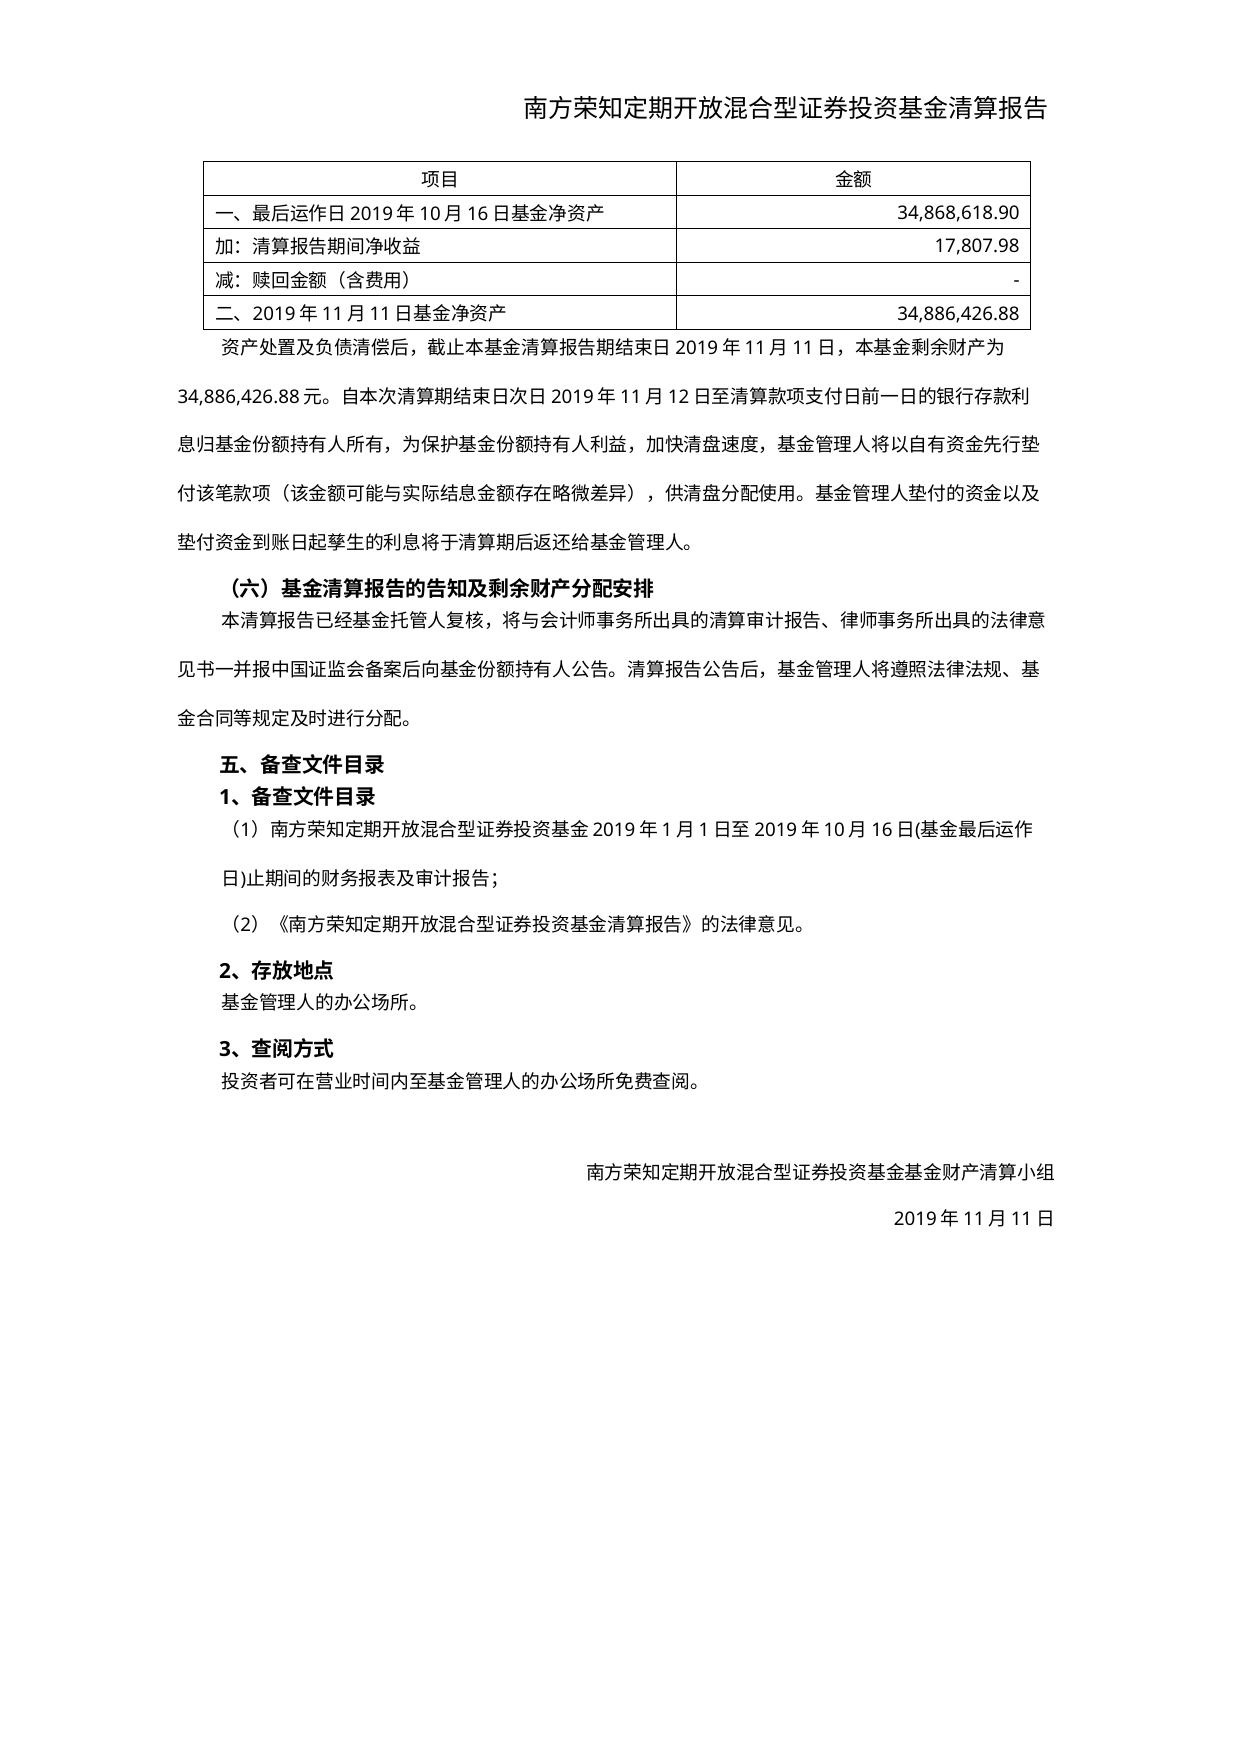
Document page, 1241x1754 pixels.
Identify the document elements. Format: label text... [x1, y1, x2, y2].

table_cell 加：清算报告期间净收益 [204, 229, 676, 262]
table_cell 34,886,426.88 [677, 296, 1030, 329]
table_cell 减：赎回金额（含费用） [204, 263, 676, 295]
text 基金管理人的办公场所。 [177, 985, 1054, 1018]
text 本清算报告已经基金托管人复核，将与会计师事务所出具的清算审计报告、律师事务所出具的法律意见书一并报中国证监会备案后向基金份额持有人公告。清算报告公告后，基金管理人将遵照法律法规、基金合同等规定及时进行分配。 [177, 603, 1054, 733]
table_cell 34,868,618.90 [677, 196, 1030, 228]
text （1）南方荣知定期开放混合型证券投资基金2019年1月1日至2019年10月16日(基金最后运作日)止期间的财务报表及审计报告； [221, 812, 1054, 893]
text （2）《南方荣知定期开放混合型证券投资基金清算报告》的法律意见。 [177, 907, 1054, 939]
text 3、查阅方式 [177, 1031, 1054, 1064]
table_cell 二、2019年11月11日基金净资产 [204, 296, 676, 329]
text 1、备查文件目录 [177, 779, 1054, 812]
text （六）基金清算报告的告知及剩余财产分配安排 [177, 571, 1054, 603]
text 2019年11月11日 [177, 1201, 1054, 1234]
text 南方荣知定期开放混合型证券投资基金基金财产清算小组 [177, 1155, 1054, 1188]
text 投资者可在营业时间内至基金管理人的办公场所免费查阅。 [177, 1064, 1054, 1096]
text 资产处置及负债清偿后，截止本基金清算报告期结束日2019年11月11日，本基金剩余财产为 34,886,426.88元。自本次清算期结束日次日2019年11月12日至清算款项支付日前一日的银行存款利息归基金份额持有人所有，为保护基金份额持有人利益，加快清盘速度，基金管理人将以自有资金先行垫付该笔款项（该金额可能与实际结息金额存在略微差异），供清盘分配使用。基金管理人垫付的资金以及垫付资金到账日起孳生的利息将于清算期后返还给基金管理人。 [177, 330, 1048, 557]
table_cell 一、最后运作日2019年10月16日基金净资产 [204, 196, 676, 228]
table_cell - [677, 263, 1030, 295]
text 五、备查文件目录 [177, 747, 1054, 779]
table_header 金额 [677, 162, 1030, 195]
table_cell 17,807.98 [677, 229, 1030, 262]
table_header 项目 [204, 162, 676, 195]
text 2、存放地点 [177, 953, 1054, 985]
